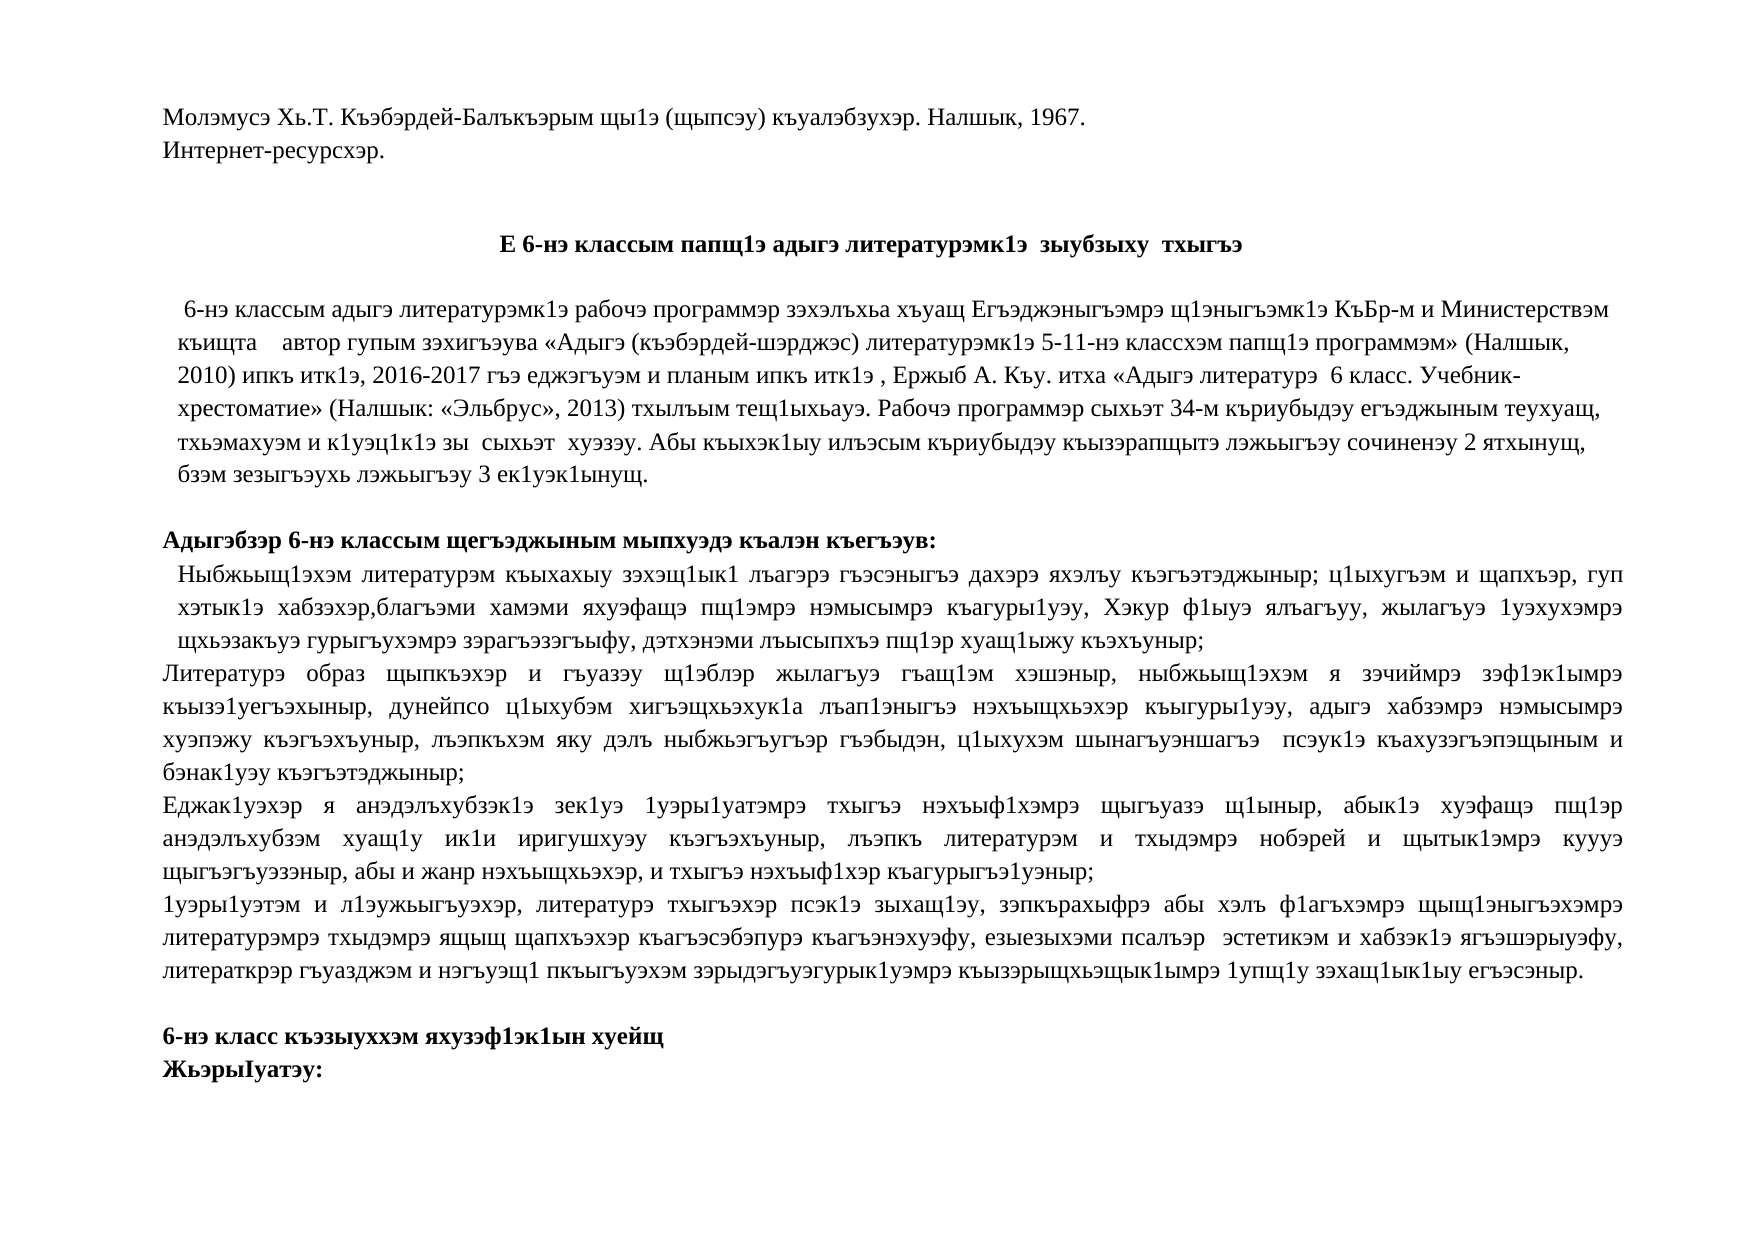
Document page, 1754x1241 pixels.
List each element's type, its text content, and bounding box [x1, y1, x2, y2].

text Интернет-ресурсхэр. [118, 135, 1624, 163]
text Молэмусэ Хь.Т. Къэбэрдей-Балъкъэрым щы1э (щыпсэу) къуалэбзухэр. Налшык, 1967. [103, 102, 1624, 131]
text 6-нэ классым адыгэ литературэмк1э рабочэ программэр зэхэлъхьа хъуащ Егъэджэныгъэмрэ щ1эныгъэмк1э КъБр-м и Министерствэм къищта автор гупым зэхигъэува «Адыгэ (къэбэрдей-шэрджэс) литературэмк1э 5-11-нэ классхэм папщ1э программэм» (Налшык, 2010) ипкъ итк1э, 2016-2017 гъэ еджэгъуэм и планым ипкъ итк1э , Ержыб А. Къу. итха «Адыгэ литературэ 6 класс. Учебник-хрестоматие» (Налшык: «Эльбрус», 2013) тхылъым тещ1ыхьауэ. Рабочэ программэр сыхьэт 34-м къриубыдэу егъэджыным теухуащ, тхьэмахуэм и к1уэц1к1э зы сыхьэт хуэзэу. Абы къыхэк1ыу илъэсым къриубыдэу къызэрапщытэ лэжьыгъэу сочиненэу 2 ятхынущ, бзэм зезыгъэухь лэжьыгъэу 3 ек1уэк1ынущ. [177, 294, 1624, 488]
text 6-нэ класс къэзыуххэм яхузэф1эк1ын хуейщ [162, 1021, 1624, 1050]
text Литературэ образ щыпкъэхэр и гъуазэу щ1эблэр жылагъуэ гъащ1эм хэшэныр, ныбжьыщ1эхэм я зэчиймрэ зэф1эк1ымрэ къызэ1уегъэхыныр, дунейпсо ц1ыхубэм хигъэщхьэхук1а лъап1эныгъэ нэхъыщхьэхэр къыгуры1уэу, адыгэ хабзэмрэ нэмысымрэ хуэпэжу къэгъэхъуныр, лъэпкъхэм яку дэлъ ныбжьэгъугъэр гъэбыдэн, ц1ыхухэм шынагъуэншагъэ псэук1э къахузэгъэпэщыным и бэнак1уэу къэгъэтэджыныр; [162, 658, 1624, 786]
text Адыгэбзэр 6-нэ классым щегъэджыным мыпхуэдэ къалэн къегъэув: [162, 526, 1624, 554]
text Е 6-нэ классым папщ1э адыгэ литературэмк1э зыубзыху тхыгъэ [118, 229, 1624, 258]
text Еджак1уэхэр я анэдэлъхубзэк1э зек1уэ 1уэры1уатэмрэ тхыгъэ нэхъыф1хэмрэ щыгъуазэ щ1ыныр, абык1э хуэфащэ пщ1эр анэдэлъхубзэм хуащ1у ик1и иригушхуэу къэгъэхъуныр, лъэпкъ литературэм и тхыдэмрэ нобэрей и щытык1эмрэ куууэ щыгъэгъуэзэныр, абы и жанр нэхъыщхьэхэр, и тхыгъэ нэхъыф1хэр къагурыгъэ1уэныр; [162, 790, 1624, 884]
text 1уэры1уэтэм и л1эужьыгъуэхэр, литературэ тхыгъэхэр псэк1э зыхащ1эу, зэпкърахыфрэ абы хэлъ ф1агъхэмрэ щыщ1эныгъэхэмрэ литературэмрэ тхыдэмрэ ящыщ щапхъэхэр къагъэсэбэпурэ къагъэнэхуэфу, езыезыхэми псалъэр эстетикэм и хабзэк1э ягъэшэрыуэфу, литераткрэр гъуазджэм и нэгъуэщ1 пкъыгъуэхэм зэрыдэгъуэгурык1уэмрэ къызэрыщхьэщык1ымрэ 1упщ1у зэхащ1ык1ыу егъэсэныр. [162, 889, 1624, 984]
text Ныбжьыщ1эхэм литературэм къыхахыу зэхэщ1ык1 лъагэрэ гъэсэныгъэ дахэрэ яхэлъу къэгъэтэджыныр; ц1ыхугъэм и щапхъэр, гуп хэтык1э хабзэхэр,благъэми хамэми яхуэфащэ пщ1эмрэ нэмысымрэ къагуры1уэу, Хэкур ф1ыуэ ялъагъуу, жылагъуэ 1уэхухэмрэ щхьэзакъуэ гурыгъухэмрэ зэрагъэзэгъыфу, дэтхэнэми лъысыпхъэ пщ1эр хуащ1ыжу къэхъуныр; [177, 559, 1624, 653]
text ЖьэрыIуатэу: [162, 1054, 1607, 1083]
